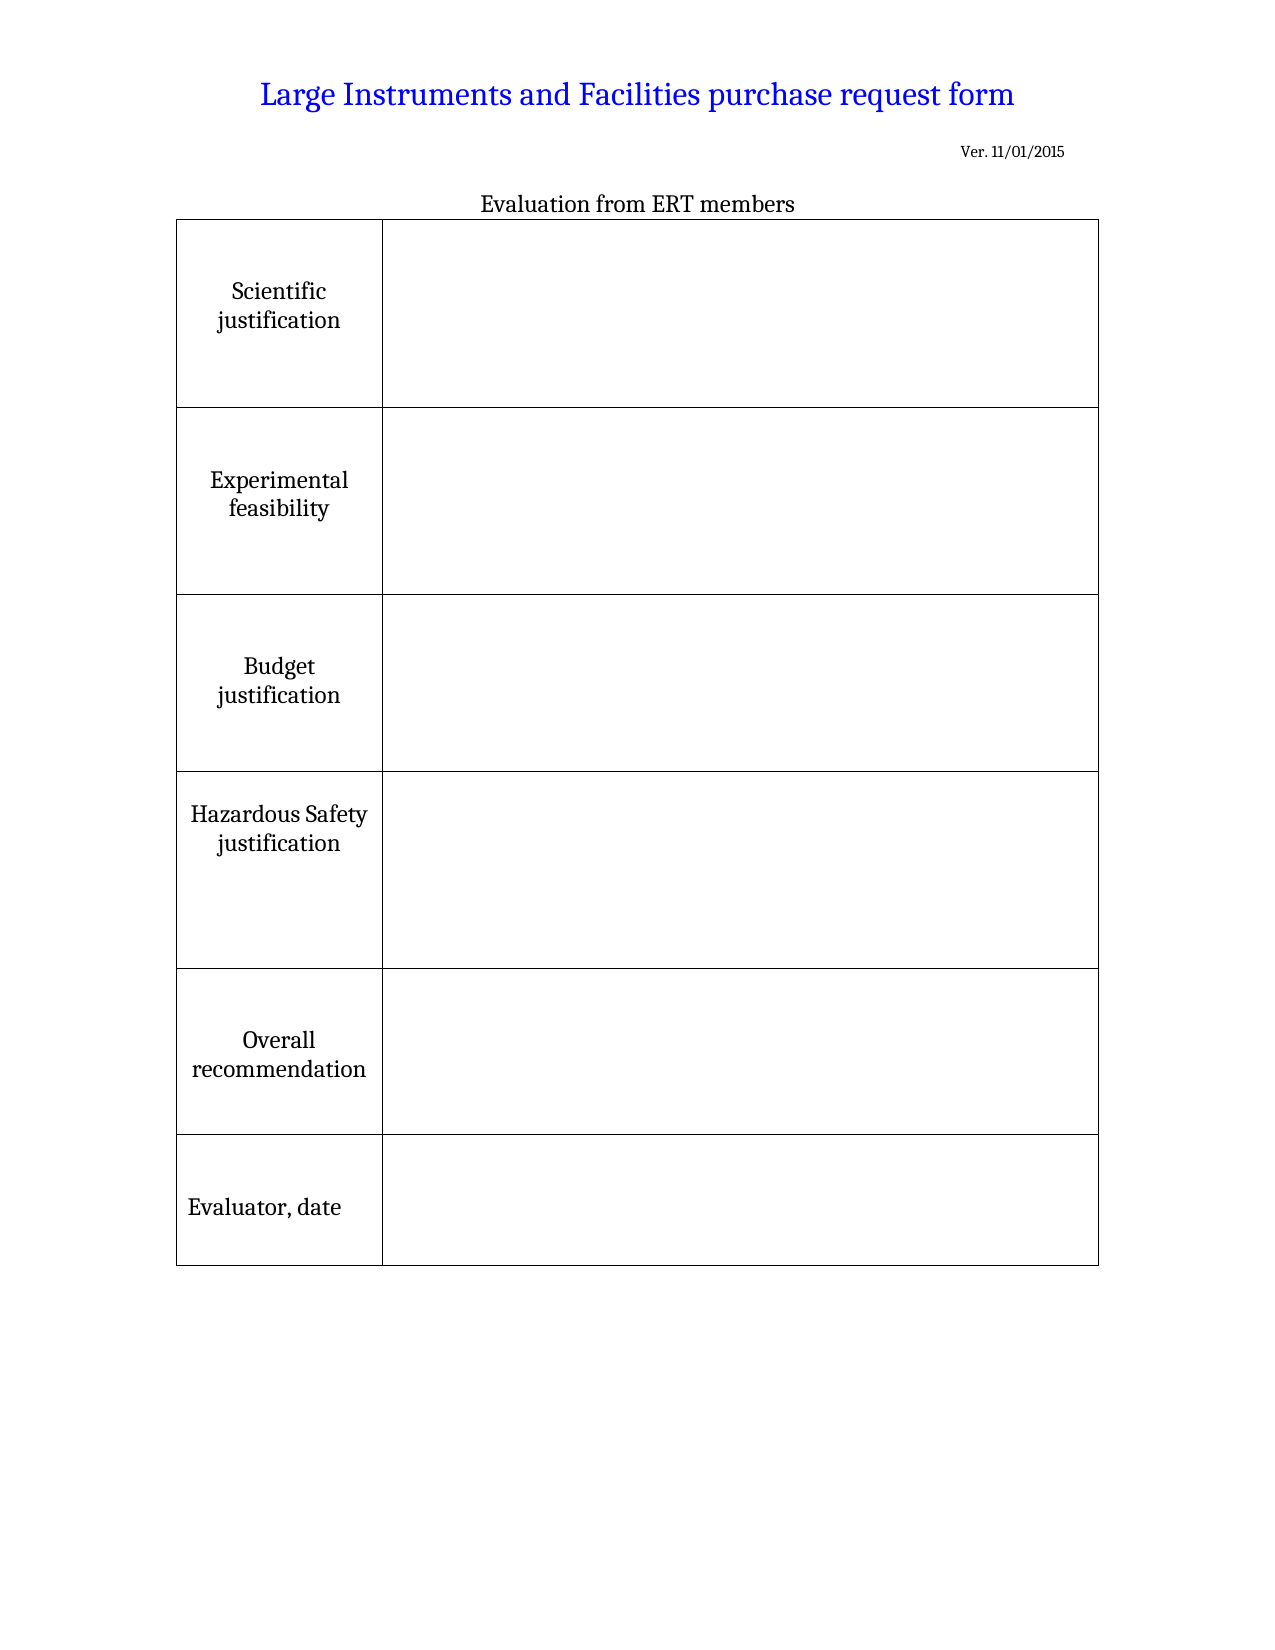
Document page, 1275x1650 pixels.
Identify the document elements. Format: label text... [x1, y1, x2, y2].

table_header Scientific justification [177, 220, 382, 407]
table_cell [383, 408, 1098, 593]
table_cell Evaluator, date [177, 1135, 382, 1265]
text Evaluation from ERT members [187, 190, 1087, 219]
table_cell [383, 595, 1098, 771]
table_cell [383, 772, 1098, 967]
table_cell [383, 1135, 1098, 1265]
table_cell Experimental feasibility [177, 408, 382, 593]
table_cell [383, 969, 1098, 1134]
table_header [383, 220, 1098, 407]
table_cell Overall recommendation [177, 969, 382, 1134]
table_cell Budget justification [177, 595, 382, 771]
table_cell Hazardous Safety justification [177, 772, 382, 967]
